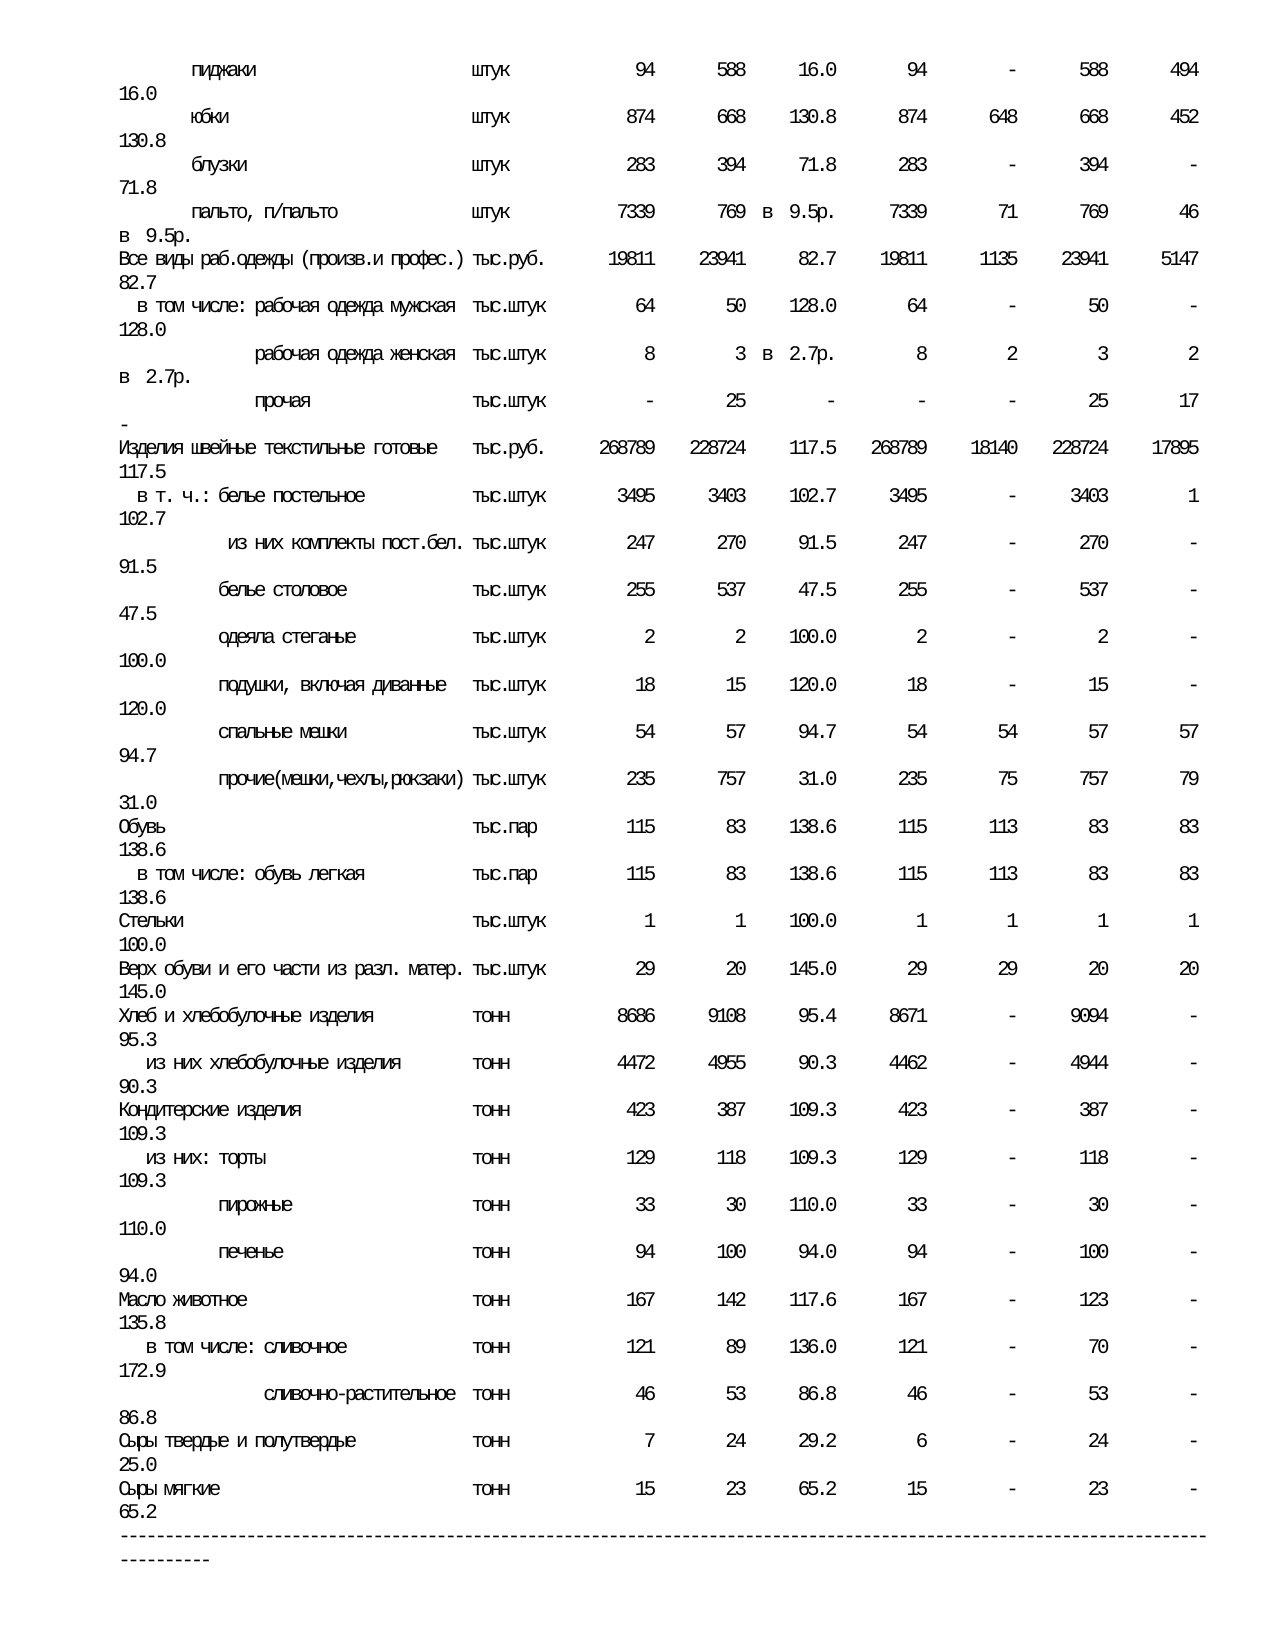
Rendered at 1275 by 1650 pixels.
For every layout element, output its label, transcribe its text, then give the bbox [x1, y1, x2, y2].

text пирожные тонн 33 30 110.0 33 - 30 - 110.0 [118, 1194, 1216, 1241]
text одеяла стеганые тыс.штук 2 2 100.0 2 - 2 - 100.0 [118, 627, 1216, 674]
text Стельки тыс.штук 1 1 100.0 1 1 1 1 100.0 [118, 910, 1216, 958]
text прочие(мешки,чехлы,рюкзаки) тыс.штук 235 757 31.0 235 75 757 79 31.0 [118, 768, 1216, 816]
text Сыры твердые и полутвердые тонн 7 24 29.2 6 - 24 - 25.0 [118, 1431, 1216, 1478]
text белье столовое тыс.штук 255 537 47.5 255 - 537 - 47.5 [118, 579, 1216, 627]
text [118, 1525, 1216, 1572]
text Кондитерские изделия тонн 423 387 109.3 423 - 387 - 109.3 [118, 1099, 1216, 1147]
text в том числе: сливочное тонн 121 89 136.0 121 - 70 - 172.9 [118, 1336, 1216, 1383]
text Хлеб и хлебобулочные изделия тонн 8686 9108 95.4 8671 - 9094 - 95.3 [118, 1005, 1216, 1052]
text пальто, п/пальто штук 7339 769 в 9.5р. 7339 71 769 46 в 9.5р. [118, 201, 1216, 248]
text юбки штук 874 668 130.8 874 648 668 452 130.8 [118, 106, 1216, 154]
text Сыры мягкие тонн 15 23 65.2 15 - 23 - 65.2 [118, 1478, 1216, 1525]
text из них: торты тонн 129 118 109.3 129 - 118 - 109.3 [118, 1147, 1216, 1194]
text Обувь тыс.пар 115 83 138.6 115 113 83 83 138.6 [118, 816, 1216, 863]
text в том числе: рабочая одежда мужская тыс.штук 64 50 128.0 64 - 50 - 128.0 [118, 296, 1216, 343]
text блузки штук 283 394 71.8 283 - 394 - 71.8 [118, 154, 1216, 201]
text прочая тыс.штук - 25 - - - 25 17 - [118, 390, 1216, 437]
text Изделия швейные текстильные готовые тыс.руб. 268789 228724 117.5 268789 18140 228724 17895 117.5 [118, 437, 1216, 485]
text Все виды раб.одежды (произв.и профес.) тыс.руб. 19811 23941 82.7 19811 1135 23941 5147 82.7 [118, 248, 1216, 296]
text спальные мешки тыс.штук 54 57 94.7 54 54 57 57 94.7 [118, 721, 1216, 768]
text рабочая одежда женская тыс.штук 8 3 в 2.7р. 8 2 3 2 в 2.7р. [118, 343, 1216, 390]
text Масло животное тонн 167 142 117.6 167 - 123 - 135.8 [118, 1289, 1216, 1336]
text Верх обуви и его части из разл. матер. тыс.штук 29 20 145.0 29 29 20 20 145.0 [118, 958, 1216, 1005]
text в т. ч.: белье постельное тыс.штук 3495 3403 102.7 3495 - 3403 1 102.7 [118, 485, 1216, 532]
text подушки, включая диванные тыс.штук 18 15 120.0 18 - 15 - 120.0 [118, 674, 1216, 721]
text печенье тонн 94 100 94.0 94 - 100 - 94.0 [118, 1241, 1216, 1289]
text пиджаки штук 94 588 16.0 94 - 588 494 16.0 [118, 59, 1216, 106]
text из них комплекты пост.бел. тыс.штук 247 270 91.5 247 - 270 - 91.5 [118, 532, 1216, 579]
text из них хлебобулочные изделия тонн 4472 4955 90.3 4462 - 4944 - 90.3 [118, 1052, 1216, 1099]
text сливочно-растительное тонн 46 53 86.8 46 - 53 - 86.8 [118, 1383, 1216, 1431]
text в том числе: обувь легкая тыс.пар 115 83 138.6 115 113 83 83 138.6 [118, 863, 1216, 910]
